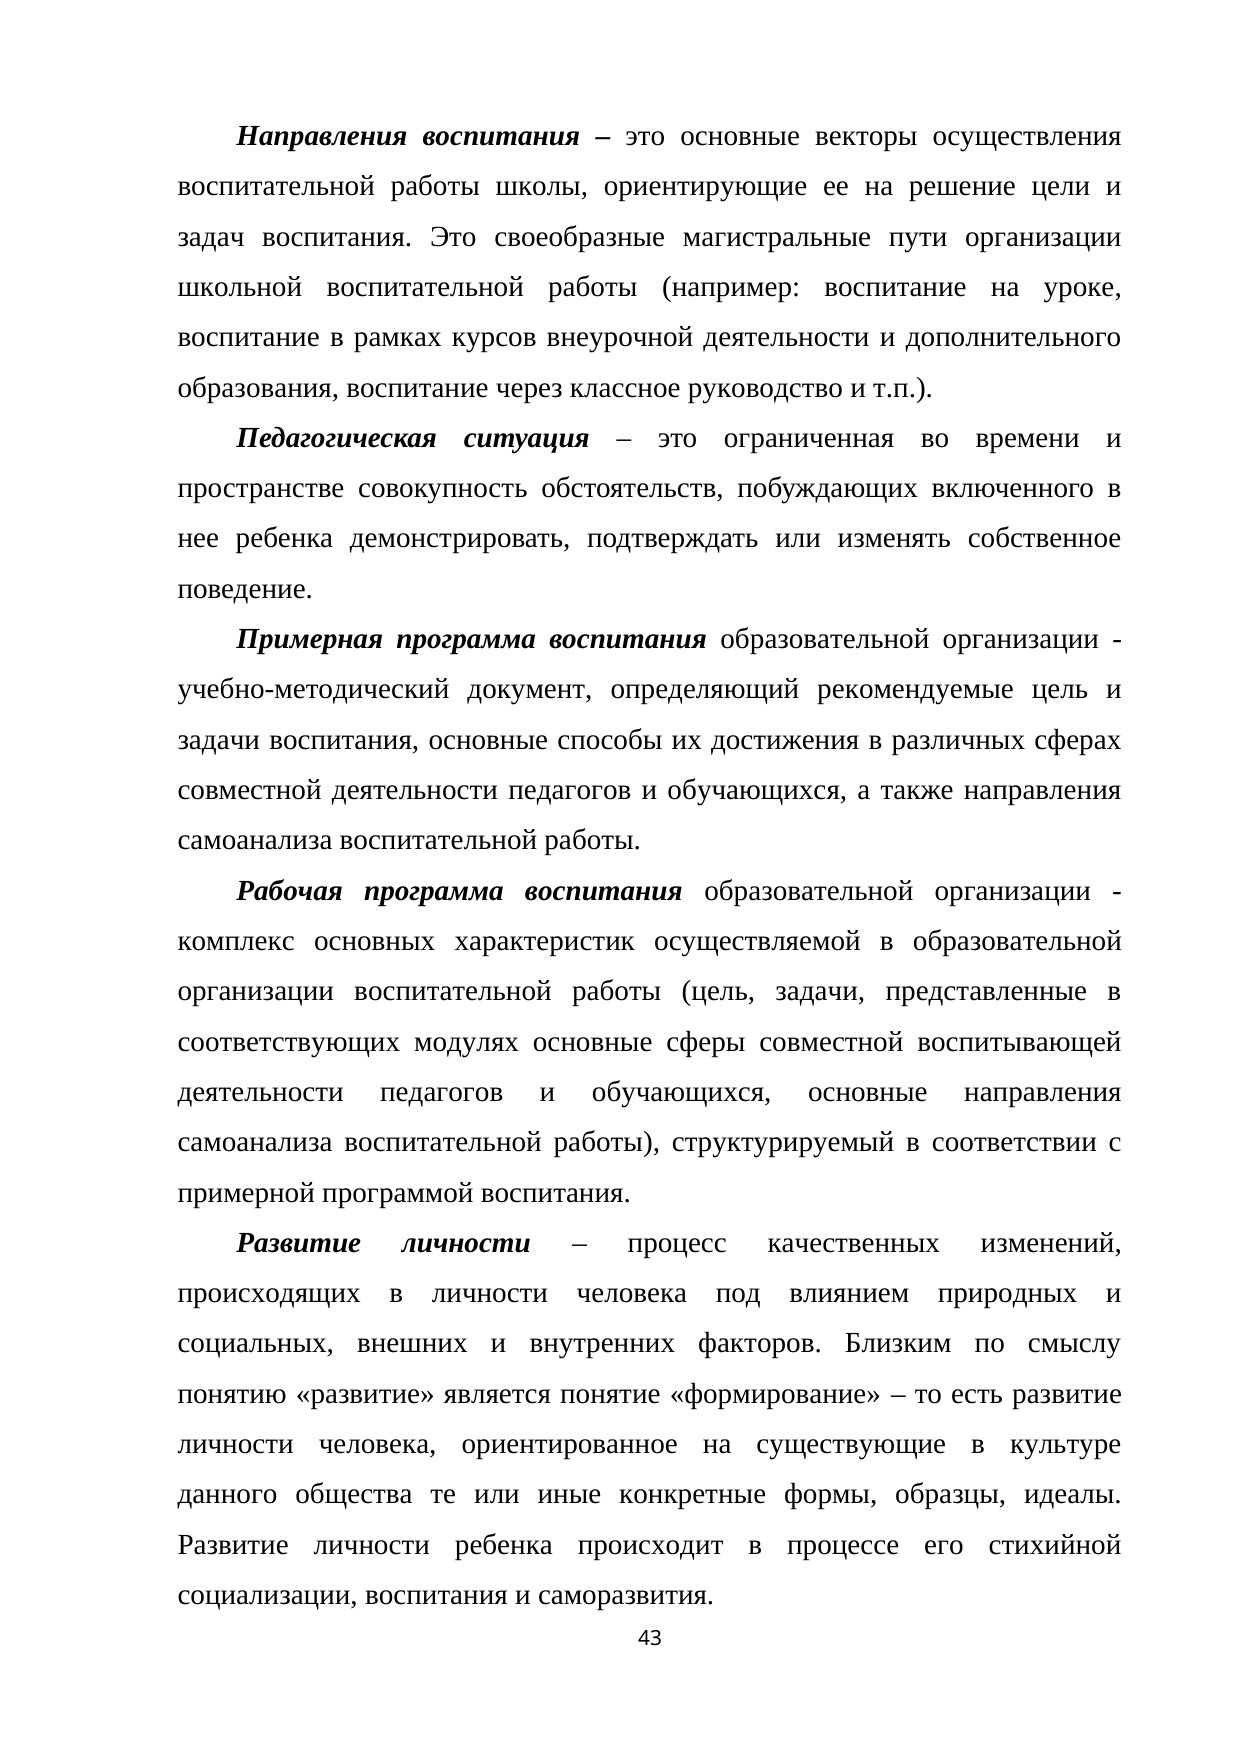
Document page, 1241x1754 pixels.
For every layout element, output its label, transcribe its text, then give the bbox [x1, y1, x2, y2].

text Примерная программа воспитания образовательной организации - учебно-методический документ, определяющий рекомендуемые цель и задачи воспитания, основные способы их достижения в различных сферах совместной деятельности педагогов и обучающихся, а также направления самоанализа воспитательной работы. [177, 621, 1122, 856]
text Рабочая программа воспитания образовательной организации - комплекс основных характеристик осуществляемой в образовательной организации воспитательной работы (цель, задачи, представленные в соответствующих модулях основные сферы совместной воспитывающей деятельности педагогов и обучающихся, основные направления самоанализа воспитательной работы), структурируемый в соответствии с примерной программой воспитания. [177, 873, 1122, 1208]
text Развитие личности – процесс качественных изменений, происходящих в личности человека под влиянием природных и социальных, внешних и внутренних факторов. Близким по смыслу понятию «развитие» является понятие «формирование» – то есть развитие личности человека, ориентированное на существующие в культуре данного общества те или иные конкретные формы, образцы, идеалы. Развитие личности ребенка происходит в процессе его стихийной социализации, воспитания и саморазвития. [177, 1225, 1122, 1611]
list Педагогическая ситуация – это ограниченная во времени и пространстве совокупность обстоятельств, побуждающих включенного в нее ребенка демонстрировать, подтверждать или изменять собственное поведение. [177, 420, 1122, 604]
text Направления воспитания – это основные векторы осуществления воспитательной работы школы, ориентирующие ее на решение цели и задач воспитания. Это своеобразные магистральные пути организации школьной воспитательной работы (например: воспитание на уроке, воспитание в рамках курсов внеурочной деятельности и дополнительного образования, воспитание через классное руководство и т.п.). [177, 118, 1122, 403]
